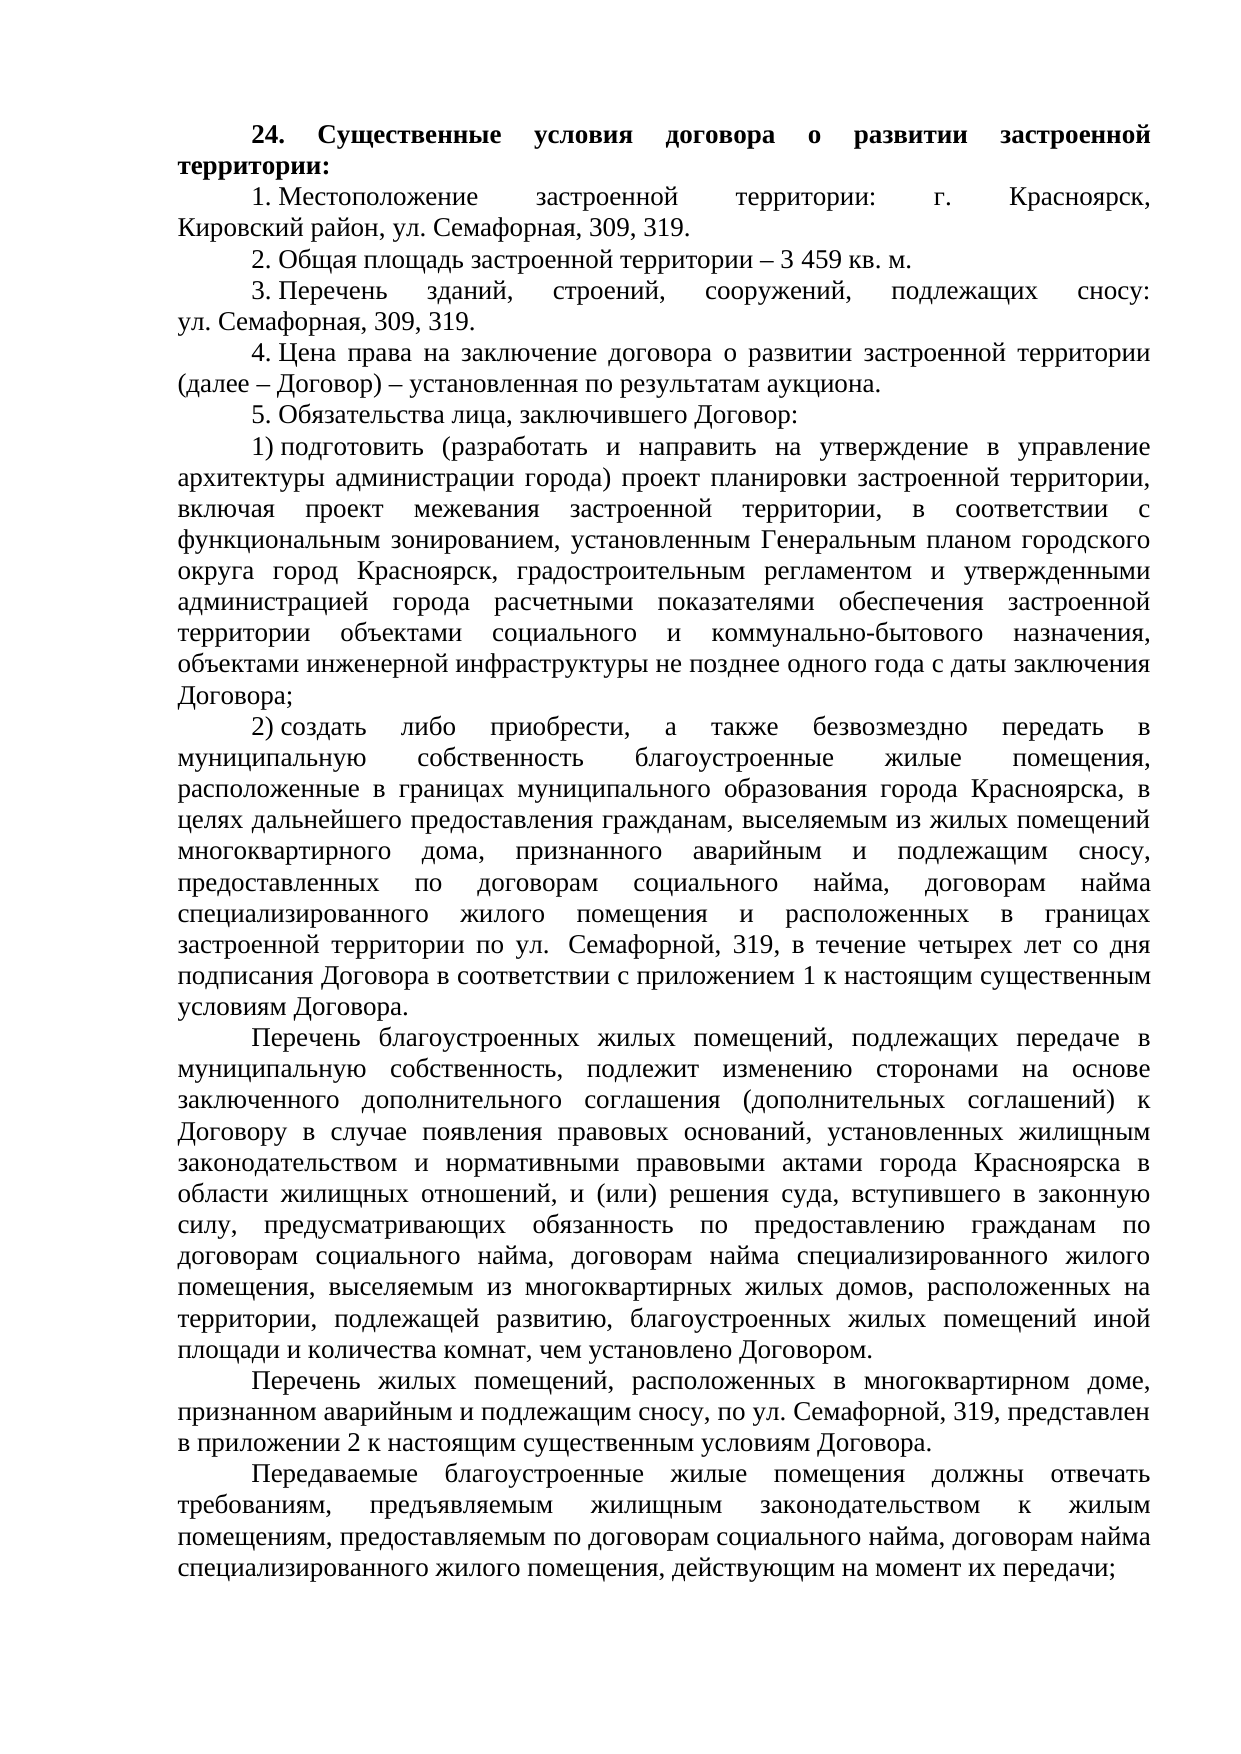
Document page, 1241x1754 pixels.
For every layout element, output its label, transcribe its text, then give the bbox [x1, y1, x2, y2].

text 1. Местоположение застроенной территории: г. Красноярск, Кировский район, ул. Семафорная, 309, 319. [177, 180, 1152, 243]
text 1) подготовить (разработать и направить на утверждение в управление архитектуры администрации города) проект планировки застроенной территории, включая проект межевания застроенной территории, в соответствии с функциональным зонированием, установленным Генеральным планом городского округа город Красноярск, градостроительным регламентом и утвержденными администрацией города расчетными показателями обеспечения застроенной территории объектами социального и коммунально-бытового назначения, объектами инженерной инфраструктуры не позднее одного года с даты заключения Договора; [177, 429, 1152, 710]
text Передаваемые благоустроенные жилые помещения должны отвечать требованиям, предъявляемым жилищным законодательством к жилым помещениям, предоставляемым по договорам социального найма, договорам найма специализированного жилого помещения, действующим на момент их передачи; [177, 1457, 1152, 1582]
text 24. Существенные условия договора о развитии застроенной территории: [177, 118, 1152, 180]
text Перечень благоустроенных жилых помещений, подлежащих передаче в муниципальную собственность, подлежит изменению сторонами на основе заключенного дополнительного соглашения (дополнительных соглашений) к Договору в случае появления правовых оснований, установленных жилищным законодательством и нормативными правовыми актами города Красноярска в области жилищных отношений, и (или) решения суда, вступившего в законную силу, предусматривающих обязанность по предоставлению гражданам по договорам социального найма, договорам найма специализированного жилого помещения, выселяемым из многоквартирных жилых домов, расположенных на территории, подлежащей развитию, благоустроенных жилых помещений иной площади и количества комнат, чем установлено Договором. [177, 1021, 1152, 1364]
text 5. Обязательства лица, заключившего Договор: [177, 398, 1152, 429]
text 2. Общая площадь застроенной территории – 3 459 кв. м. [177, 243, 1152, 274]
text Перечень жилых помещений, расположенных в многоквартирном доме, признанном аварийным и подлежащим сносу, по ул. Семафорной, 319, представлен в приложении 2 к настоящим существенным условиям Договора. [177, 1364, 1152, 1457]
text 4. Цена права на заключение договора о развитии застроенной территории (далее – Договор) – установленная по результатам аукциона. [177, 336, 1152, 398]
text 3. Перечень зданий, строений, сооружений, подлежащих сносу: ул. Семафорная, 309, 319. [177, 274, 1152, 336]
text 2) создать либо приобрести, а также безвозмездно передать в муниципальную собственность благоустроенные жилые помещения, расположенные в границах муниципального образования города Красноярска, в целях дальнейшего предоставления гражданам, выселяемым из жилых помещений многоквартирного дома, признанного аварийным и подлежащим сносу, предоставленных по договорам социального найма, договорам найма специализированного жилого помещения и расположенных в границах застроенной территории по ул. Семафорной, 319, в течение четырех лет со дня подписания Договора в соответствии с приложением 1 к настоящим существенным условиям Договора. [177, 710, 1152, 1021]
